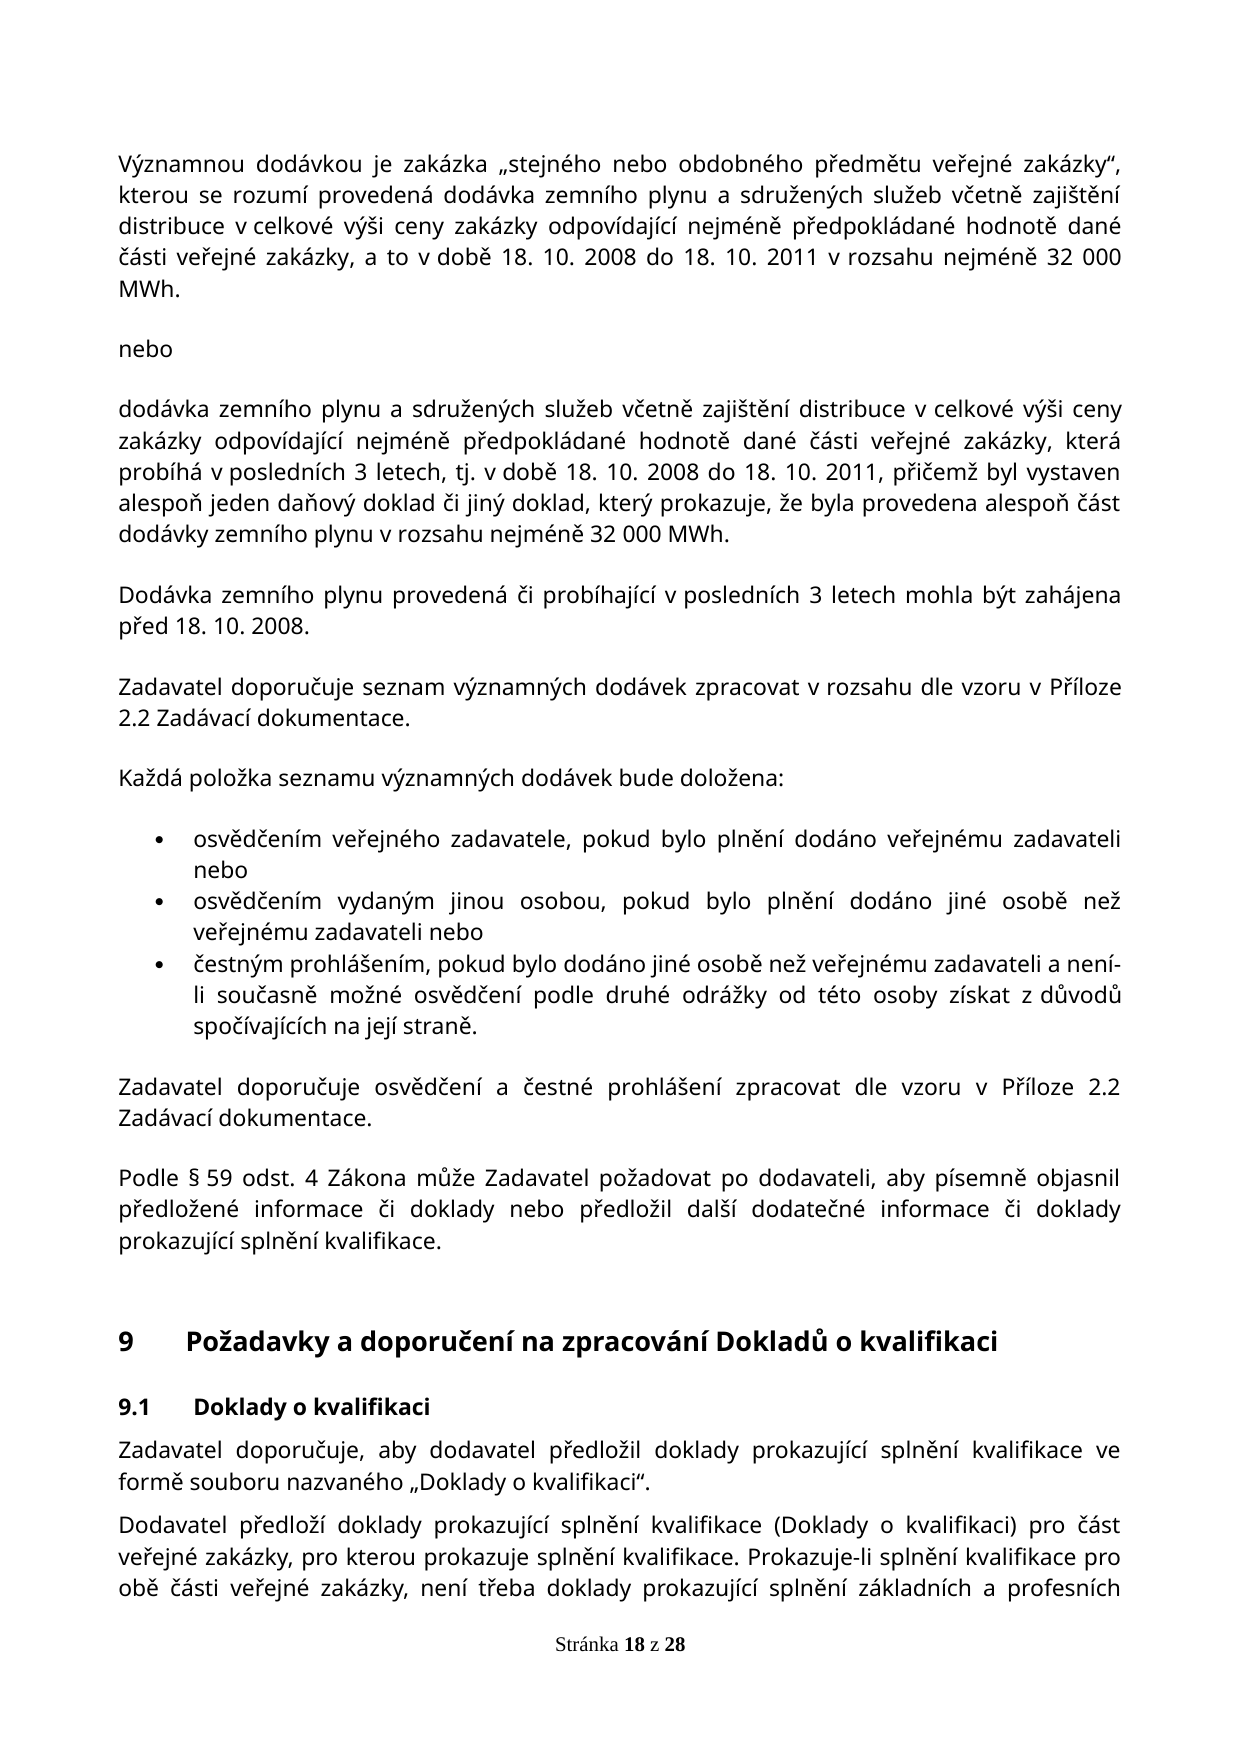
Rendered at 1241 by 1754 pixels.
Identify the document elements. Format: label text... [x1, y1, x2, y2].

text Zadavatel doporučuje seznam významných dodávek zpracovat v rozsahu dle vzoru v Příloze 2.2 Zadávací dokumentace. [118, 762, 1122, 825]
text Každá položka seznamu významných dodávek bude doložena: [118, 854, 1122, 885]
text Dodávka zemního plynu provedená či probíhající v posledních 3 letech mohla být zahájena před 18. 10. 2008. [118, 671, 1122, 733]
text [118, 148, 1122, 210]
text nebo [118, 425, 1122, 456]
list osvědčením vydaným jinou osobou, pokud bylo plnění dodáno jiné osobě než veřejnému zadavateli nebo [156, 1006, 1122, 1068]
text dodávka zemního plynu a sdružených služeb včetně zajištění distribuce v celkové výši ceny zakázky odpovídající nejméně předpokládané hodnotě dané části veřejné zakázky, která probíhá v posledních 3 letech, tj. v době 18. 10. 2008 do 18. 10. 2011, přičemž byl vystaven alespoň jeden daňový doklad či jiný doklad, který prokazuje, že byla provedena alespoň část dodávky zemního plynu v rozsahu nejméně 32 000 MWh. [118, 485, 1122, 641]
list čestným prohlášením, pokud bylo dodáno jiné osobě než veřejnému zadavateli a není-li současně možné osvědčení podle druhé odrážky od této osoby získat z důvodů spočívajících na její straně. [156, 1098, 1122, 1191]
text Významnou dodávkou je zakázka „stejného nebo obdobného předmětu veřejné zakázky“, kterou se rozumí provedená dodávka zemního plynu a sdružených služeb včetně zajištění distribuce v celkové výši ceny zakázky odpovídající nejméně předpokládané hodnotě dané části veřejné zakázky, a to v době 18. 10. 2008 do 18. 10. 2011 v rozsahu nejméně 32 000 MWh. [118, 239, 1122, 396]
text Zadavatel doporučuje osvědčení a čestné prohlášení zpracovat dle vzoru v Příloze 2.2 Zadávací dokumentace. [118, 1221, 1122, 1283]
text Podle § 59 odst. 4 Zákona může Zadavatel požadovat po dodavateli, aby písemně objasnil předložené informace či doklady nebo předložil další dodatečné informace či doklady prokazující splnění kvalifikace. [118, 1312, 1122, 1406]
subtitle Požadavky a doporučení na zpracování Dokladů o kvalifikaci [118, 1473, 1122, 1509]
list osvědčením veřejného zadavatele, pokud bylo plnění dodáno veřejnému zadavateli nebo [156, 914, 1122, 977]
